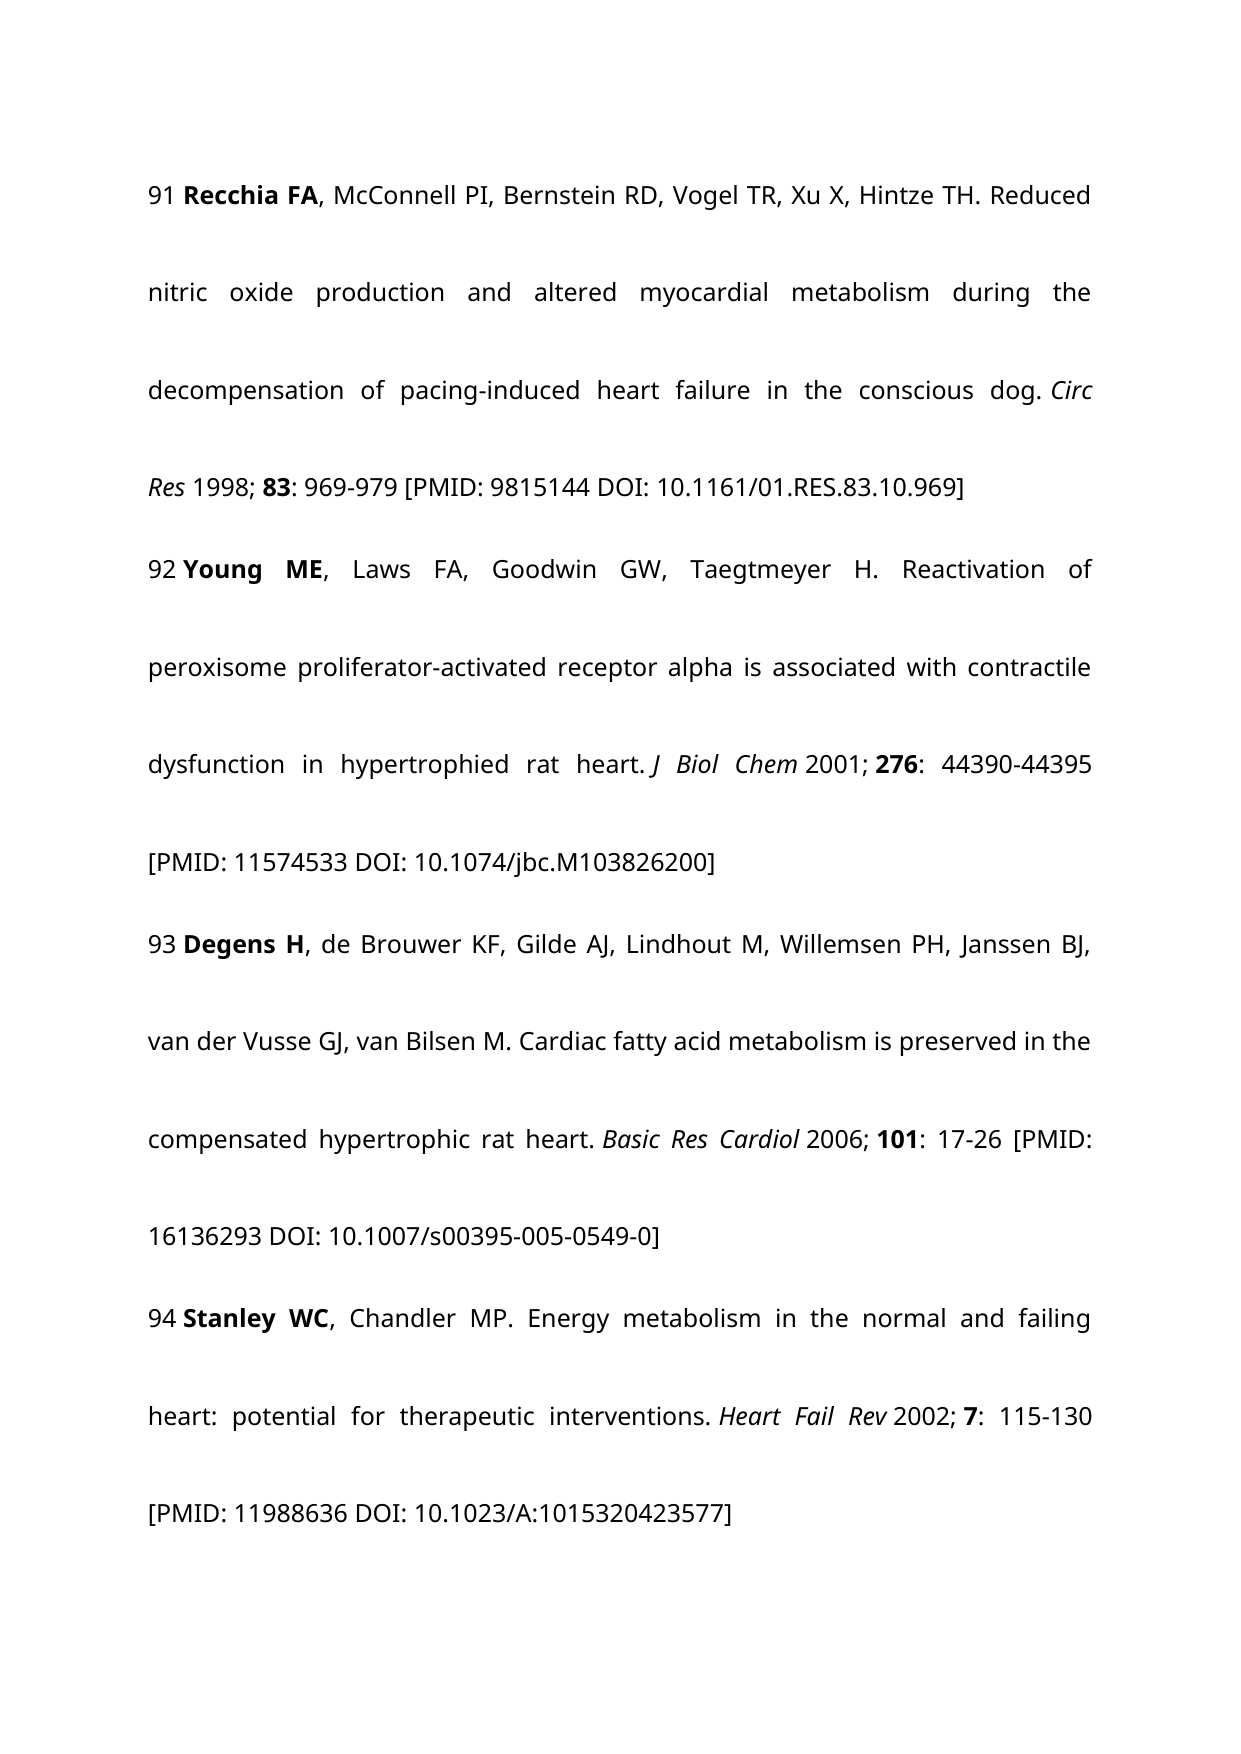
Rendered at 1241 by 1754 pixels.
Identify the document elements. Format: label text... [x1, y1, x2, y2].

text 94 Stanley WC, Chandler MP. Energy metabolism in the normal and failing heart: potential for therapeutic interventions. Heart Fail Rev 2002; 7: 115-130 [PMID: 11988636 DOI: 10.1023/A:1015320423577] [148, 1285, 1092, 1545]
text 92 Young ME, Laws FA, Goodwin GW, Taegtmeyer H. Reactivation of peroxisome proliferator-activated receptor alpha is associated with contractile dysfunction in hypertrophied rat heart. J Biol Chem 2001; 276: 44390-44395 [PMID: 11574533 DOI: 10.1074/jbc.M103826200] [148, 536, 1092, 894]
text 93 Degens H, de Brouwer KF, Gilde AJ, Lindhout M, Willemsen PH, Janssen BJ, van der Vusse GJ, van Bilsen M. Cardiac fatty acid metabolism is preserved in the compensated hypertrophic rat heart. Basic Res Cardiol 2006; 101: 17-26 [PMID: 16136293 DOI: 10.1007/s00395-005-0549-0] [148, 911, 1092, 1268]
text 91 Recchia FA, McConnell PI, Bernstein RD, Vogel TR, Xu X, Hintze TH. Reduced nitric oxide production and altered myocardial metabolism during the decompensation of pacing-induced heart failure in the conscious dog. Circ Res 1998; 83: 969-979 [PMID: 9815144 DOI: 10.1161/01.RES.83.10.969] [148, 162, 1092, 519]
